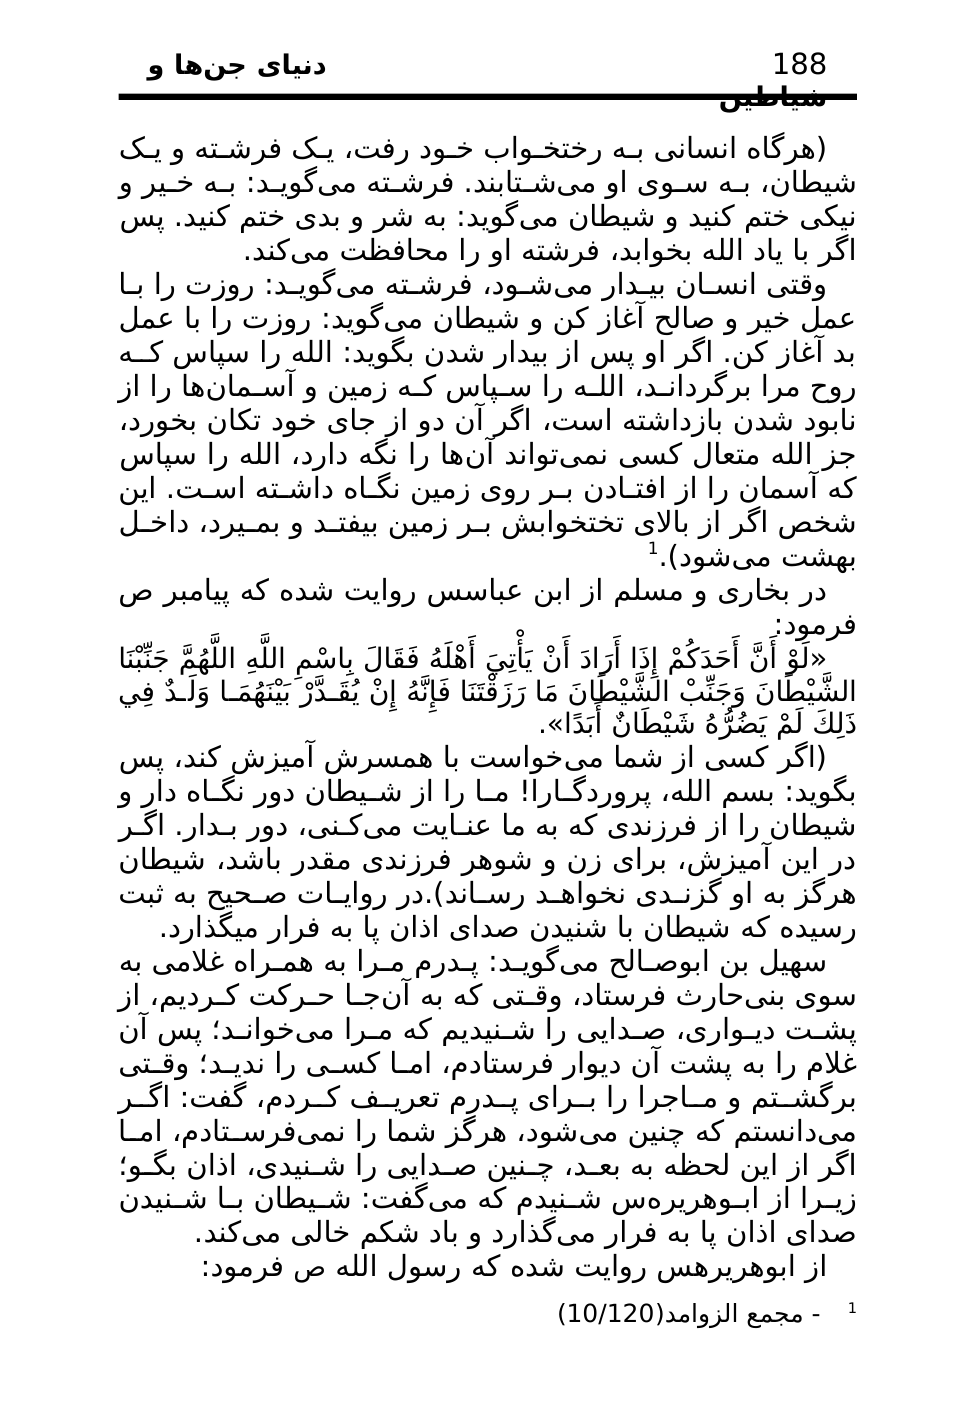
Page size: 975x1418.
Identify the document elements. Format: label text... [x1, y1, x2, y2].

text در بخاری و مسلم از ابن عباسس روایت شده‌ که‌ پیامبر ص ‌فرمود:‌ [118, 573, 857, 641]
text از ابوهریرهس روایت شده‌ که‌ ‌رسول الله ص فرمود: [118, 1250, 857, 1284]
text وقتی انسان بیدار می‌شود، ‌فرشته می‌گوید: روزت را با عمل خیر و صالح آغاز کن و شیطان می‌گوید: ‌روزت را با عمل بد آغاز کن. اگر او پس از بیدار شدن بگوید: الله را سپاس که روح مرا برگرداند، الله را سپاس که زمین و آسمان‌ها را از نابود شدن بازداشته است، ‌اگر آن دو از جای خود تکان بخورد، جز الله متعال کسی نمی‌تواند آن‌ها را نگه دارد، الله را سپاس که آسمان را از افتادن بر روی زمین نگاه داشته است. ‌این شخص اگر از بالای تختخوابش بر زمین بیفتد و بمیرد، داخل بهشت می‌شود). [118, 267, 857, 573]
text سهیل بن ابوصالح می‌گوید: پدرم مرا به‌ همراه غلامی به‌ سوی بنی‌حارث فرستاد، وقتی که‌ به‌ آن‌جا حرکت کردیم، از پشت دیواری، صدایی را شنیدیم که‌ مرا می‌خواند؛ پس آن غلام را‌ به‌ پشت آن دیوار فرستادم، اما کسی را ندید؛ وقتی برگشتم و ماجرا را برای پدرم تعریف کردم، گفت: اگر می‌دانستم که‌ چنین می‌شود، هرگز شما را نمی‌فرستادم، اما اگر از این لحظه‌ به‌ بعد، چنین صدایی را شنیدی، اذان بگو؛ زیرا از ابوهریره‌س شنیدم که‌ می‌گفت: شیطان با شنیدن صدای اذان پا به‌ فرار می‌گذارد و باد شکم خالی می‌کند. [118, 944, 857, 1250]
text (هرگاه انسانی به رختخواب خود رفت، یک فرشته و ‌یک شیطان، به سوی او می‌شتابند. فرشته می‌گوید: به خیر و نیکی ختم کنید و شیطان می‌گوید: به شر و بدی ختم کنید. پس اگر با یاد الله بخوابد، ‌فرشته او را محافظت می‌کند. [118, 132, 857, 267]
text «لَوْ أَنَّ أَحَدَكُمْ إِذَا أَرَادَ أَنْ يَأْتِيَ أَهْلَهُ فَقَالَ بِاسْمِ اللَّهِ اللَّهُمَّ جَنِّبْنَا الشَّيْطَانَ وَجَنِّبْ الشَّيْطَانَ مَا رَزَقْتَنَا فَإِنَّهُ إِنْ يُقَدَّرْ بَيْنَهُمَا وَلَدٌ فِي ذَلِكَ لَمْ يَضُرُّهُ شَيْطَانٌ أَبَدًا». [118, 641, 857, 740]
text (اگر کسی از شما می‌خواست با همسرش آمیزش کند، پس بگوید: بسم الله، پروردگارا! ما را از شیطان دور نگاه دار و شیطان را از فرزندی که به ما عنایت می‌کنی، دور بدار. اگر در این آمیزش، برای زن و شوهر فرزندی مقدر باشد، ‌شیطان هرگز به او گزندی نخواهد رساند).در روایات صحیح به‌ ثبت رسیده‌ که‌ شیطان با شنیدن صدای اذان پا به‌ فرار میگذارد. [118, 740, 857, 944]
